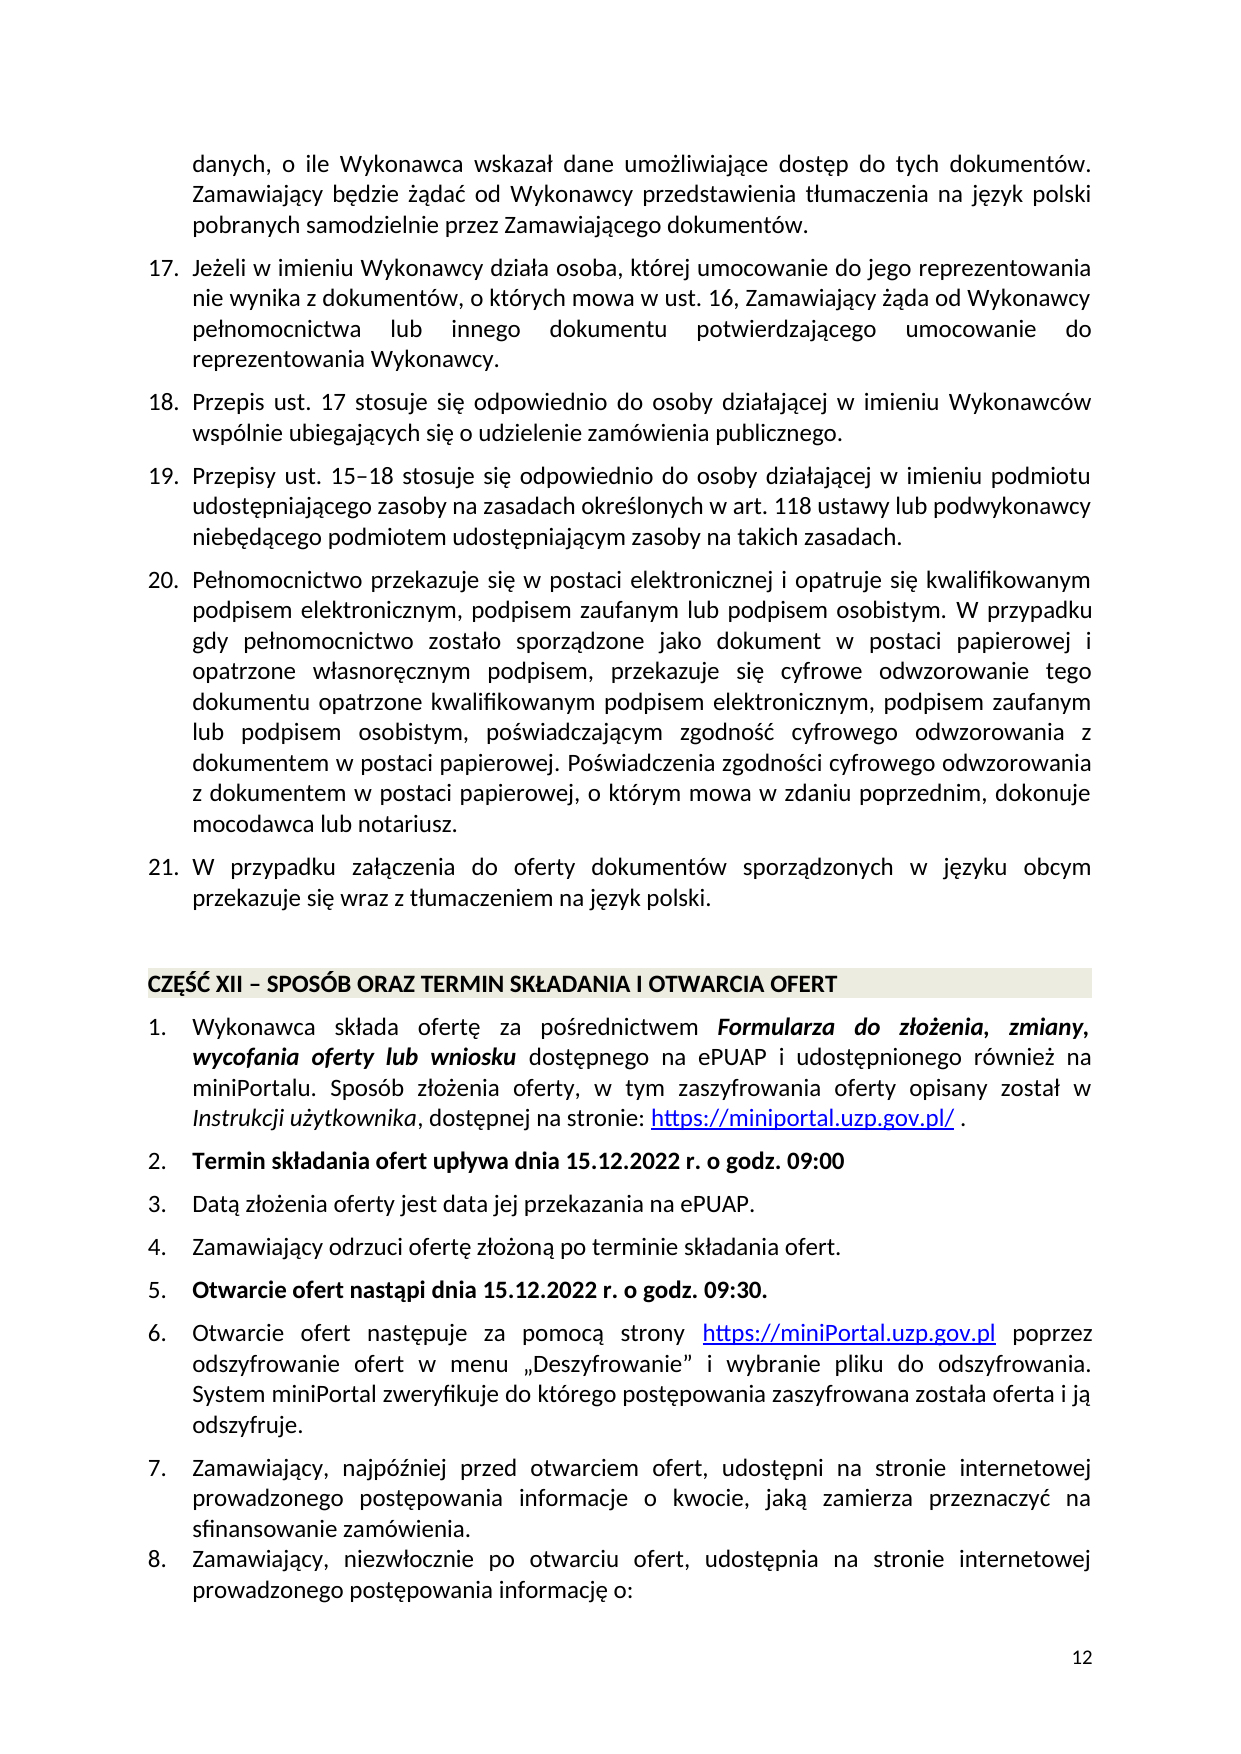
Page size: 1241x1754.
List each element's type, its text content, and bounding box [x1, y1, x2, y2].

list Przepis ust. 17 stosuje się odpowiednio do osoby działającej w imieniu Wykonawców wspólnie ubiegających się o udzielenie zamówienia publicznego. [148, 386, 1092, 447]
list Datą złożenia oferty jest data jej przekazania na ePUAP. [148, 1188, 1092, 1219]
list Otwarcie ofert następuje za pomocą strony https://miniPortal.uzp.gov.pl poprzez odszyfrowanie ofert w menu „Deszyfrowanie” i wybranie pliku do odszyfrowania. System miniPortal zweryfikuje do którego postępowania zaszyfrowana została oferta i ją odszyfruje. [148, 1317, 1092, 1439]
list Wykonawca składa ofertę za pośrednictwem Formularza do złożenia, zmiany, wycofania oferty lub wniosku dostępnego na ePUAP i udostępnionego również na miniPortalu. Sposób złożenia oferty, w tym zaszyfrowania oferty opisany został w Instrukcji użytkownika, dostępnej na stronie: https://miniportal.uzp.gov.pl/ . [148, 1011, 1092, 1133]
list Zamawiający odrzuci ofertę złożoną po terminie składania ofert. [148, 1231, 1092, 1262]
list Otwarcie ofert nastąpi dnia 15.12.2022 r. o godz. 09:30. [148, 1274, 1092, 1305]
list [148, 148, 1092, 239]
list Pełnomocnictwo przekazuje się w postaci elektronicznej i opatruje się kwalifikowanym podpisem elektronicznym, podpisem zaufanym lub podpisem osobistym. W przypadku gdy pełnomocnictwo zostało sporządzone jako dokument w postaci papierowej i opatrzone własnoręcznym podpisem, przekazuje się cyfrowe odwzorowanie tego dokumentu opatrzone kwalifikowanym podpisem elektronicznym, podpisem zaufanym lub podpisem osobistym, poświadczającym zgodność cyfrowego odwzorowania z dokumentem w postaci papierowej. Poświadczenia zgodności cyfrowego odwzorowania z dokumentem w postaci papierowej, o którym mowa w zdaniu poprzednim, dokonuje mocodawca lub notariusz. [148, 564, 1092, 839]
list W przypadku załączenia do oferty dokumentów sporządzonych w języku obcym przekazuje się wraz z tłumaczeniem na język polski. [148, 851, 1092, 912]
text CZĘŚĆ XII – SPOSÓB ORAZ TERMIN SKŁADANIA I OTWARCIA OFERT [148, 968, 1092, 998]
list Przepisy ust. 15–18 stosuje się odpowiednio do osoby działającej w imieniu podmiotu udostępniającego zasoby na zasadach określonych w art. 118 ustawy lub podwykonawcy niebędącego podmiotem udostępniającym zasoby na takich zasadach. [148, 460, 1092, 551]
list Termin składania ofert upływa dnia 15.12.2022 r. o godz. 09:00 [148, 1145, 1092, 1176]
list Jeżeli w imieniu Wykonawcy działa osoba, której umocowanie do jego reprezentowania nie wynika z dokumentów, o których mowa w ust. 16, Zamawiający żąda od Wykonawcy pełnomocnictwa lub innego dokumentu potwierdzającego umocowanie do reprezentowania Wykonawcy. [148, 252, 1092, 374]
list Zamawiający, niezwłocznie po otwarciu ofert, udostępnia na stronie internetowej prowadzonego postępowania informację o: [148, 1543, 1092, 1604]
list Zamawiający, najpóźniej przed otwarciem ofert, udostępni na stronie internetowej prowadzonego postępowania informacje o kwocie, jaką zamierza przeznaczyć na sfinansowanie zamówienia. [148, 1452, 1092, 1543]
